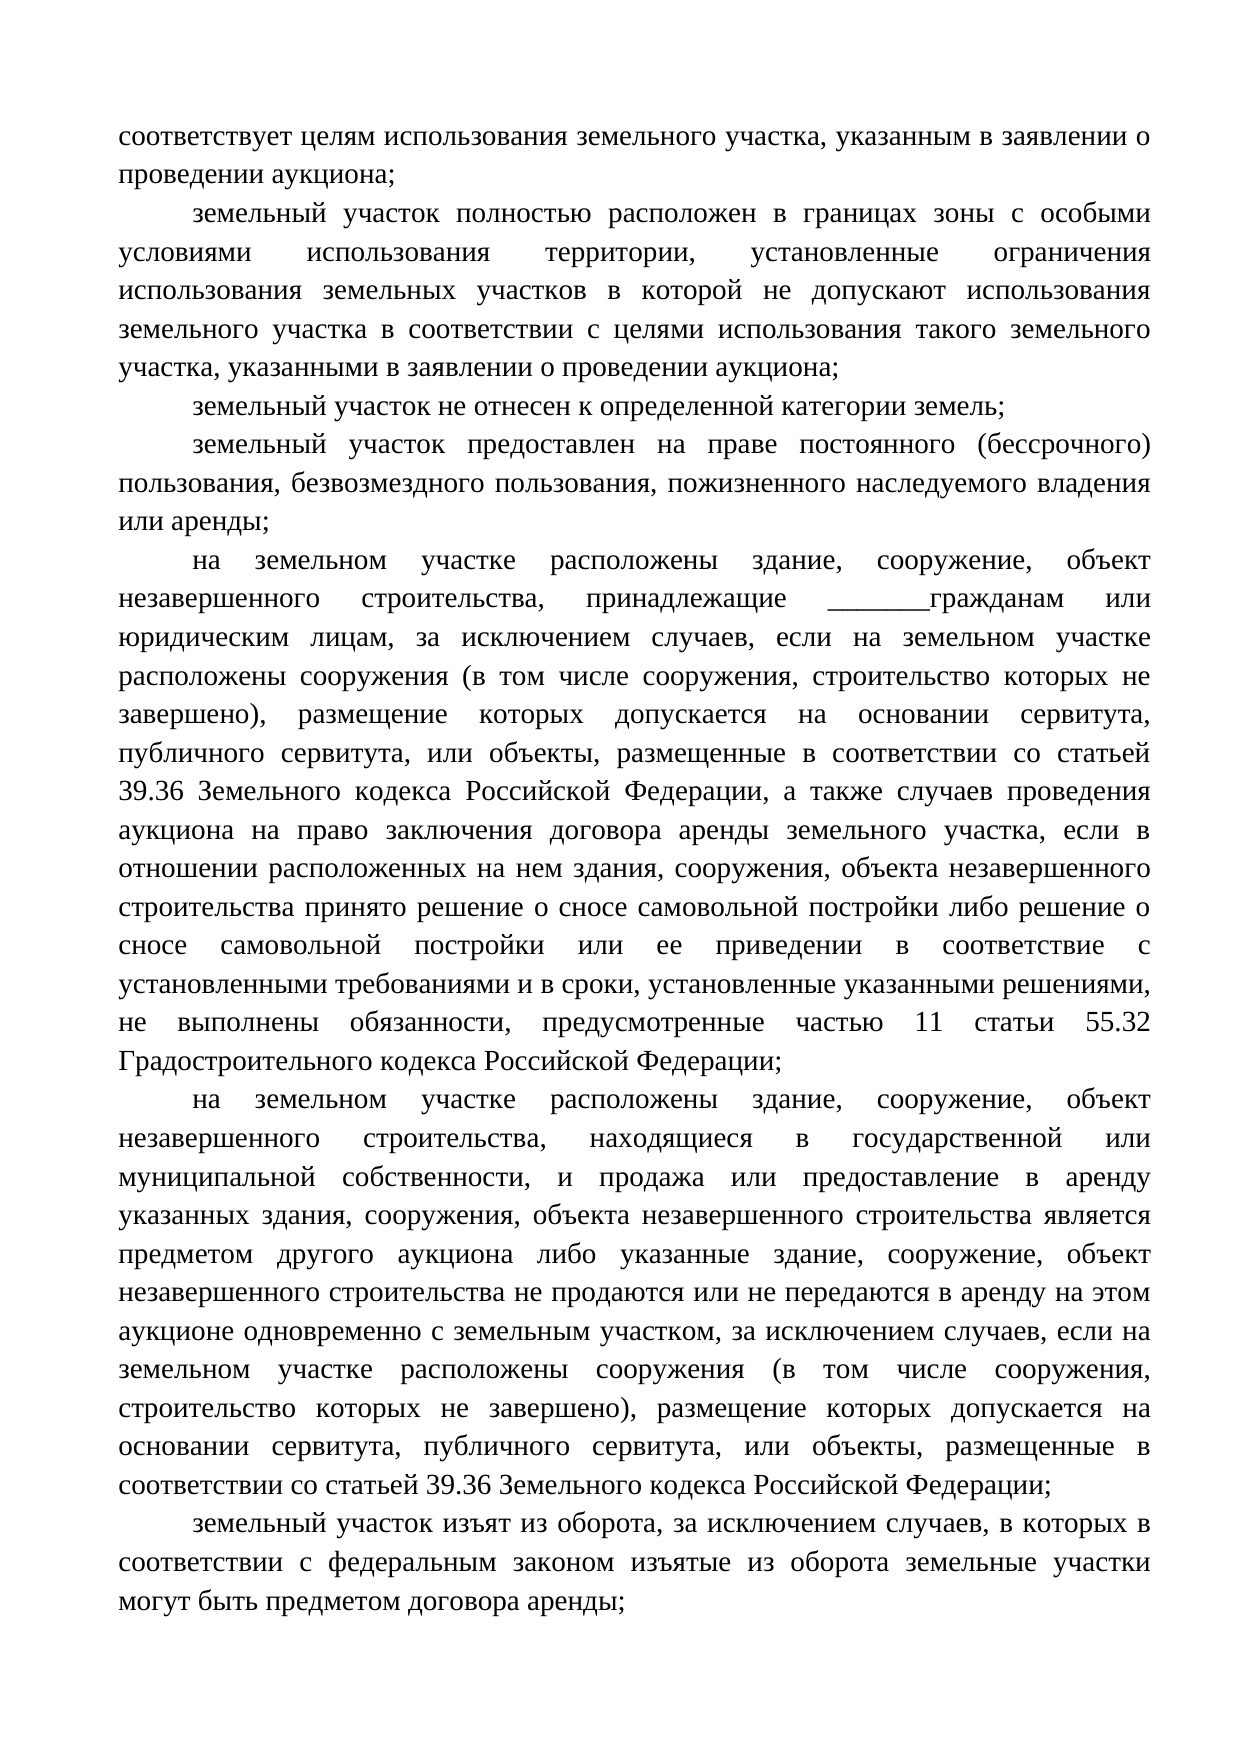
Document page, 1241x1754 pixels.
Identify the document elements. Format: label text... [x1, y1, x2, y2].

text на земельном участке расположены здание, сооружение, объект незавершенного строительства, принадлежащие _______гражданам или юридическим лицам, за исключением случаев, если на земельном участке расположены сооружения (в том числе сооружения, строительство которых не завершено), размещение которых допускается на основании сервитута, публичного сервитута, или объекты, размещенные в соответствии со статьей 39.36 Земельного кодекса Российской Федерации, а также случаев проведения аукциона на право заключения договора аренды земельного участка, если в отношении расположенных на нем здания, сооружения, объекта незавершенного строительства принято решение о сносе самовольной постройки либо решение о сносе самовольной постройки или ее приведении в соответствие с установленными требованиями и в сроки, установленные указанными решениями, не выполнены обязанности, предусмотренные частью 11 статьи 55.32 Градостроительного кодекса Российской Федерации; [118, 542, 1152, 1077]
text земельный участок изъят из оборота, за исключением случаев, в которых в соответствии с федеральным законом изъятые из оборота земельные участки могут быть предметом договора аренды; [118, 1506, 1152, 1616]
text земельный участок предоставлен на праве постоянного (бессрочного) пользования, безвозмездного пользования, пожизненного наследуемого владения или аренды; [118, 426, 1152, 537]
text земельный участок полностью расположен в границах зоны с особыми условиями использования территории, установленные ограничения использования земельных участков в которой не допускают использования земельного участка в соответствии с целями использования такого земельного участка, указанными в заявлении о проведении аукциона; [118, 195, 1152, 383]
text земельный участок не отнесен к определенной категории земель; [118, 388, 1152, 421]
text на земельном участке расположены здание, сооружение, объект незавершенного строительства, находящиеся в государственной или муниципальной собственности, и продажа или предоставление в аренду указанных здания, сооружения, объекта незавершенного строительства является предметом другого аукциона либо указанные здание, сооружение, объект незавершенного строительства не продаются или не передаются в аренду на этом аукционе одновременно с земельным участком, за исключением случаев, если на земельном участке расположены сооружения (в том числе сооружения, строительство которых не завершено), размещение которых допускается на основании сервитута, публичного сервитута, или объекты, размещенные в соответствии со статьей 39.36 Земельного кодекса Российской Федерации; [118, 1082, 1152, 1501]
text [118, 118, 1152, 190]
